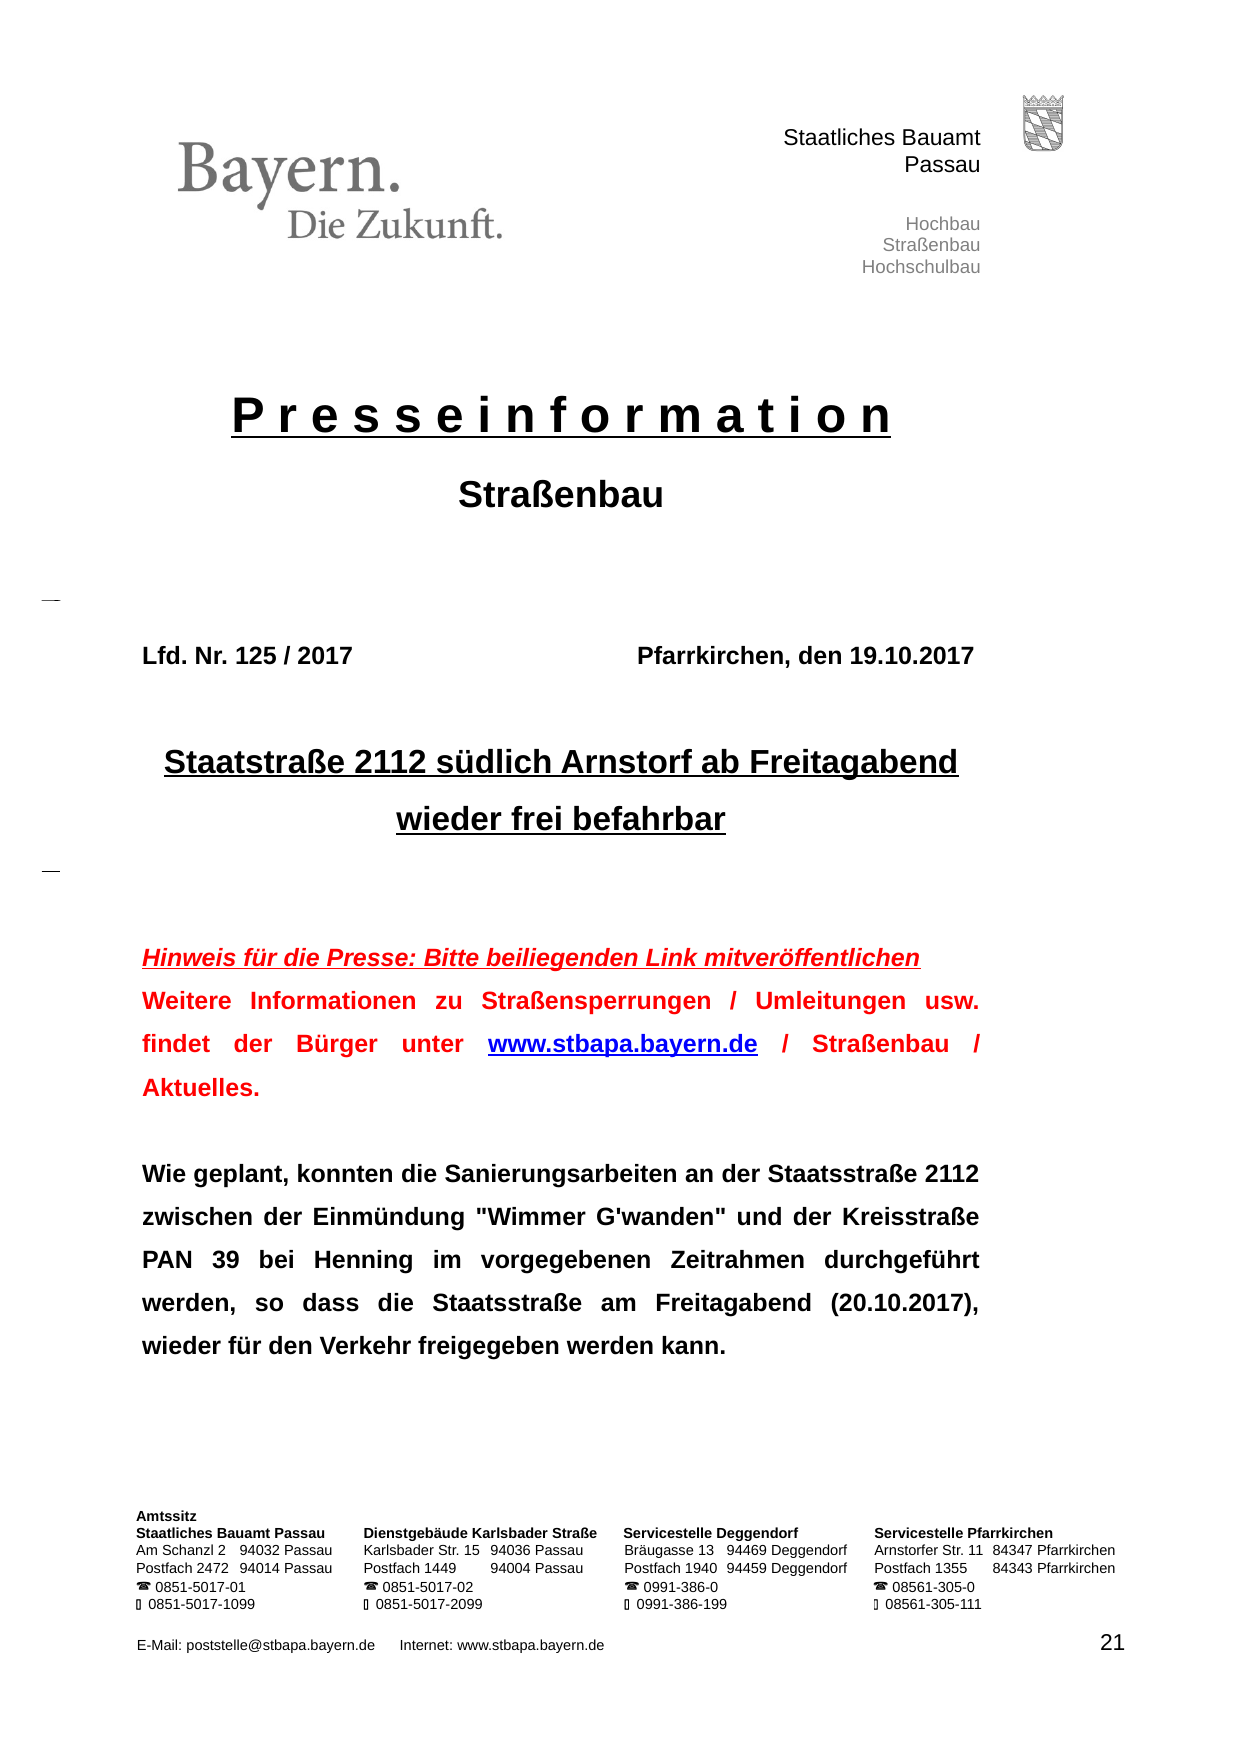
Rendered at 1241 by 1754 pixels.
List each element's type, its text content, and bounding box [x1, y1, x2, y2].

text Lfd. Nr. 125 / 2017 Pfarrkirchen, den 19.10.2017 [142, 641, 980, 670]
text wieder frei befahrbar [142, 799, 980, 838]
text Straßenbau [142, 472, 980, 515]
text P r e s s e i n f o r m a t i o n [142, 386, 980, 443]
text Hinweis für die Presse: Bitte beiliegenden Link mitveröffentlichen [142, 943, 980, 972]
picture [150, 113, 525, 264]
text Staatstraße 2112 südlich Arnstorf ab Freitagabend [142, 742, 980, 780]
picture [1022, 94, 1065, 152]
text Wie geplant, konnten die Sanierungsarbeiten an der Staatsstraße 2112 zwischen der Einmündung "Wimmer G'wanden" und der Kreisstraße PAN 39 bei Henning im vorgegebenen Zeitrahmen durchgeführt werden, so dass die Staatsstraße am Freitagabend (20.10.2017), wieder für den Verkehr freigegeben werden kann. [142, 1159, 980, 1360]
text Weitere Informationen zu Straßensperrungen / Umleitungen usw. findet der Bürger unter www.stbapa.bayern.de / Straßenbau / Aktuelles. [142, 986, 980, 1101]
